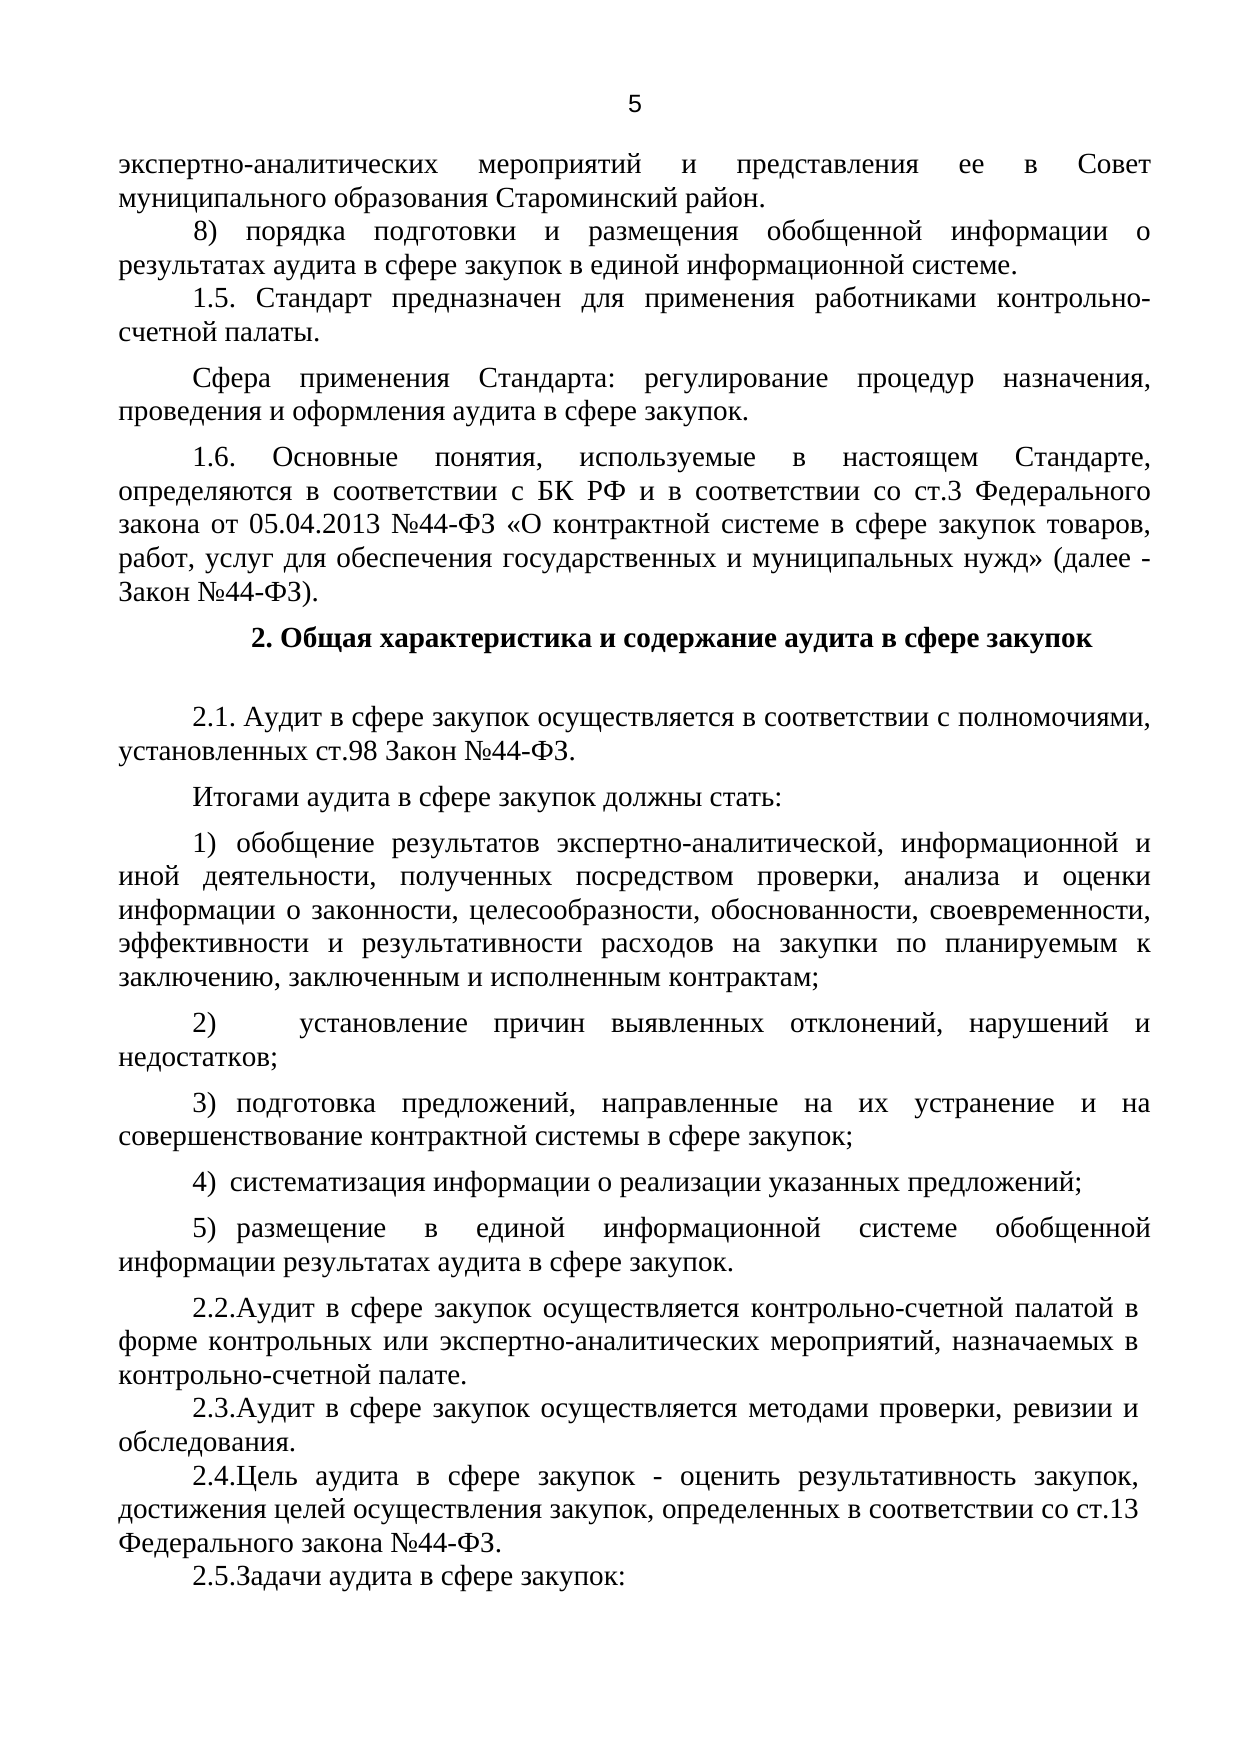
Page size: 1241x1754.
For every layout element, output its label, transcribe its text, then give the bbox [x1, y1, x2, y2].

list обобщение результатов экспертно-аналитической, информационной и иной деятельности, полученных посредством проверки, анализа и оценки информации о законности, целесообразности, обоснованности, своевременности, эффективности и результативности расходов на закупки по планируемым к заключению, заключенным и исполненным контрактам; [118, 825, 1152, 993]
text 2.2.Аудит в сфере закупок осуществляется контрольно-счетной палатой в форме контрольных или экспертно-аналитических мероприятий, назначаемых в контрольно-счетной палате. [118, 1290, 1139, 1391]
text 8) порядка подготовки и размещения обобщенной информации о результатах аудита в сфере закупок в единой информационной системе. [118, 213, 1152, 280]
list размещение в единой информационной системе обобщенной информации результатах аудита в сфере закупок. [118, 1210, 1152, 1277]
text 2.3.Аудит в сфере закупок осуществляется методами проверки, ревизии и обследования. [118, 1391, 1139, 1458]
list систематизация информации о реализации указанных предложений; [192, 1164, 1152, 1198]
list подготовка предложений, направленные на их устранение и на совершенствование контрактной системы в сфере закупок; [118, 1085, 1152, 1152]
list установление причин выявленных отклонений, нарушений и недостатков; [118, 1005, 1152, 1072]
text 2.1. Аудит в сфере закупок осуществляется в соответствии с полномочиями, установленных ст.98 Закон №44-ФЗ. [118, 699, 1152, 766]
text 2.4.Цель аудита в сфере закупок - оценить результативность закупок, достижения целей осуществления закупок, определенных в соответствии со ст.13 Федерального закона №44-ФЗ. [118, 1458, 1139, 1558]
text 2. Общая характеристика и содержание аудита в сфере закупок [118, 620, 1152, 653]
text 1.5. Стандарт предназначен для применения работниками контрольно-счетной палаты. [118, 280, 1152, 347]
text 2.5.Задачи аудита в сфере закупок: [192, 1558, 1139, 1592]
text Итогами аудита в сфере закупок должны стать: [118, 779, 1152, 812]
text 1.6. Основные понятия, используемые в настоящем Стандарте, определяются в соответствии с БК РФ и в соответствии со ст.3 Федерального закона от 05.04.2013 №44-ФЗ «О контрактной системе в сфере закупок товаров, работ, услуг для обеспечения государственных и муниципальных нужд» (далее - Закон №44-ФЗ). [118, 439, 1152, 607]
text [118, 146, 1152, 213]
text Сфера применения Стандарта: регулирование процедур назначения, проведения и оформления аудита в сфере закупок. [118, 360, 1152, 427]
